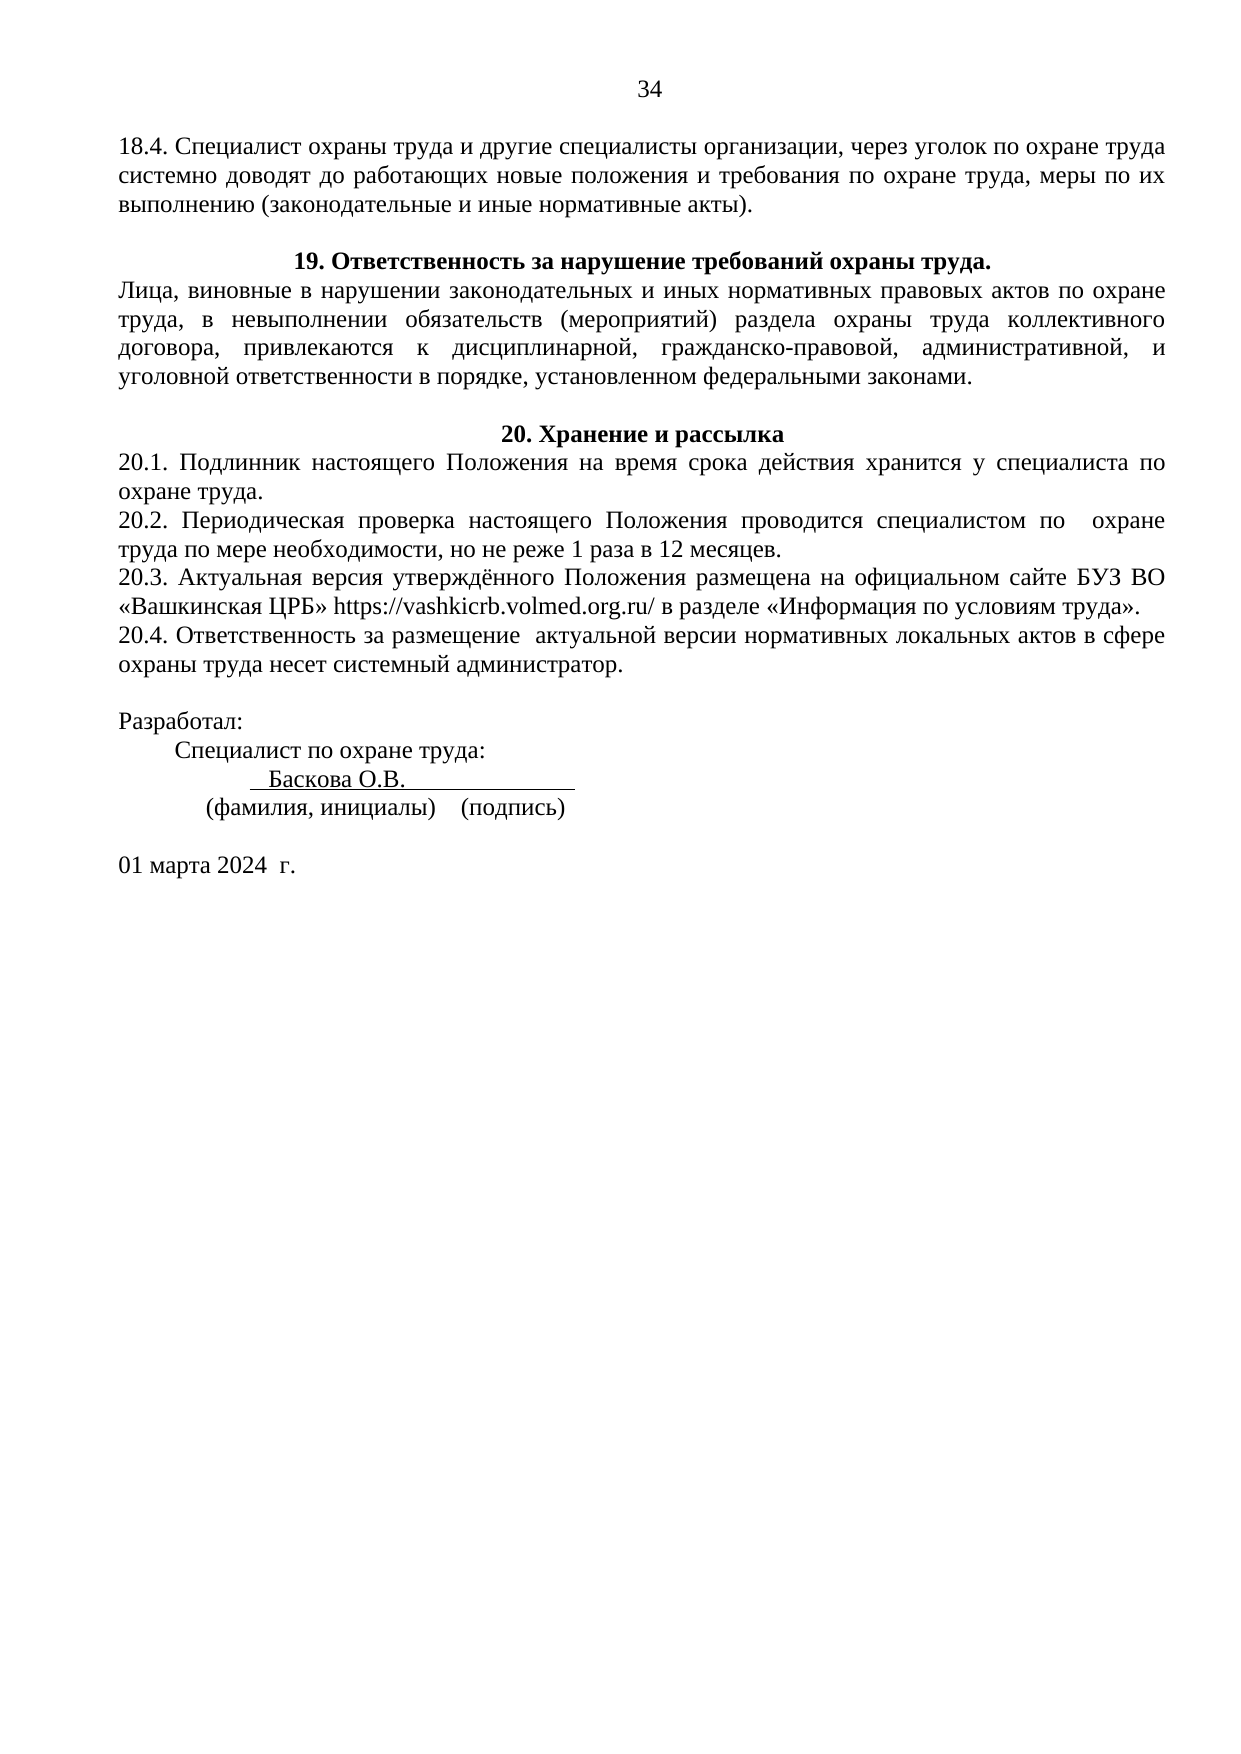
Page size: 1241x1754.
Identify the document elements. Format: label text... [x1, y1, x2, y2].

text 19. Ответственность за нарушение требований охраны труда. [118, 246, 1167, 275]
text Специалист по охране труда: [118, 735, 1167, 764]
text 20.1. Подлинник настоящего Положения на время срока действия хранится у специалиста по охране труда. [118, 447, 1167, 505]
text (фамилия, инициалы) (подпись) [118, 792, 1167, 821]
text 20.3. Актуальная версия утверждённого Положения размещена на официальном сайте БУЗ ВО «Вашкинская ЦРБ» https://vashkicrb.volmed.org.ru/ в разделе «Информация по условиям труда». [118, 562, 1167, 620]
text 20.2. Периодическая проверка настоящего Положения проводится специалистом по охране труда по мере необходимости, но не реже 1 раза в 12 месяцев. [118, 505, 1167, 562]
text 20.4. Ответственность за размещение актуальной версии нормативных локальных актов в сфере охраны труда несет системный администратор. [118, 620, 1167, 677]
text 01 марта 2024 г. [118, 850, 1167, 879]
text 20. Хранение и рассылка [118, 419, 1167, 447]
text Разработал: [118, 706, 1167, 735]
text Лица, виновные в нарушении законодательных и иных нормативных правовых актов по охране труда, в невыполнении обязательств (мероприятий) раздела охраны труда коллективного договора, привлекаются к дисциплинарной, гражданско-правовой, административной, и уголовной ответственности в порядке, установленном федеральными законами. [118, 275, 1167, 390]
text Баскова О.В. [118, 764, 1167, 792]
text 18.4. Специалист охраны труда и другие специалисты организации, через уголок по охране труда системно доводят до работающих новые положения и требования по охране труда, меры по их выполнению (законодательные и иные нормативные акты). [118, 131, 1167, 217]
